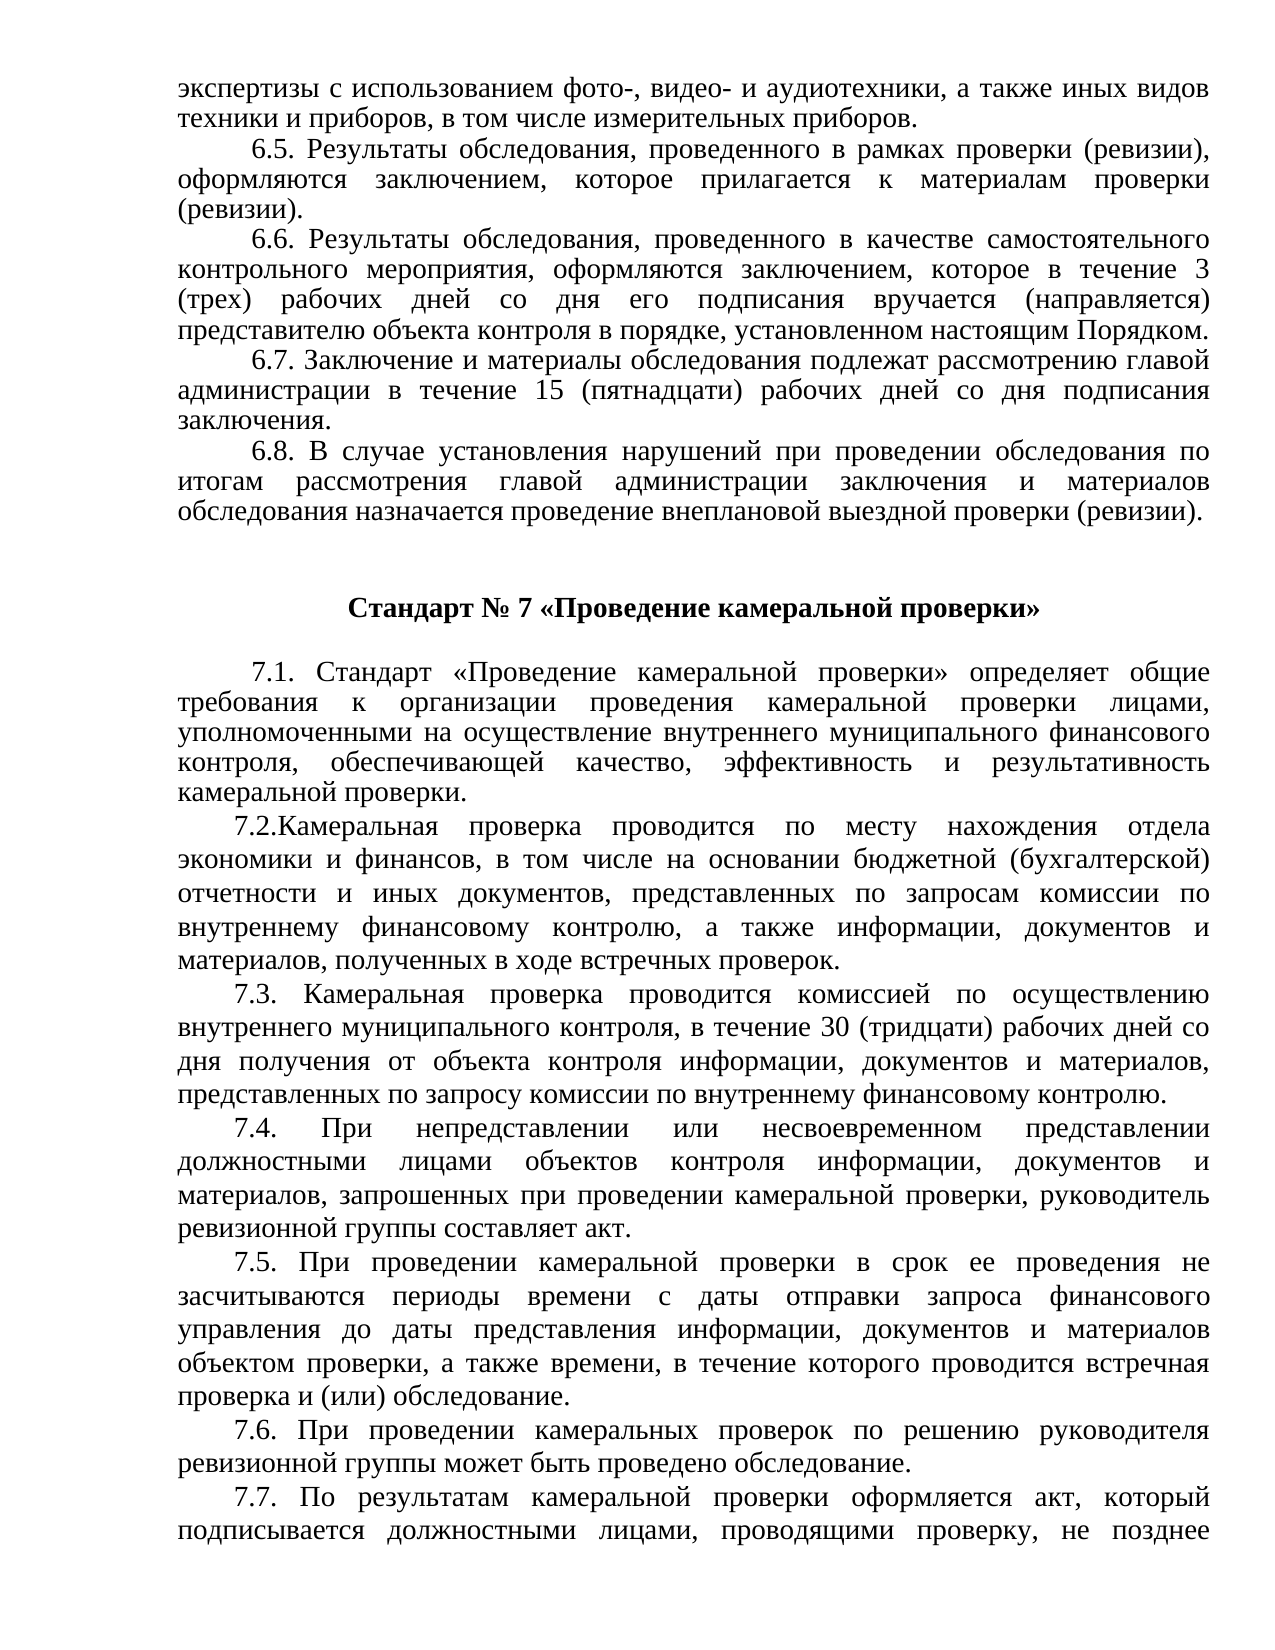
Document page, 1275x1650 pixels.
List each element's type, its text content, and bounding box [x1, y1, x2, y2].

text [177, 74, 1211, 134]
text Стандарт № 7 «Проведение камеральной проверки» [177, 593, 1211, 624]
text 7.3. Камеральная проверка проводится комиссией по осуществлению внутреннего муниципального контроля, в течение 30 (тридцати) рабочих дней со дня получения от объекта контроля информации, документов и материалов, представленных по запросу комиссии по внутреннему финансовому контролю. [177, 976, 1211, 1110]
text 7.6. При проведении камеральных проверок по решению руководителя ревизионной группы может быть проведено обследование. [177, 1412, 1211, 1479]
text 6.6. Результаты обследования, проведенного в качестве самостоятельного контрольного мероприятия, оформляются заключением, которое в течение 3 (трех) рабочих дней со дня его подписания вручается (направляется) представителю объекта контроля в порядке, установленном настоящим Порядком. [177, 225, 1211, 345]
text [177, 1479, 1211, 1546]
text 6.8. В случае установления нарушений при проведении обследования по итогам рассмотрения главой администрации заключения и материалов обследования назначается проведение внеплановой выездной проверки (ревизии). [177, 436, 1211, 526]
text 6.7. Заключение и материалы обследования подлежат рассмотрению главой администрации в течение 15 (пятнадцати) рабочих дней со дня подписания заключения. [177, 345, 1211, 436]
text 7.1. Стандарт «Проведение камеральной проверки» определяет общие требования к организации проведения камеральной проверки лицами, уполномоченными на осуществление внутреннего муниципального финансового контроля, обеспечивающей качество, эффективность и результативность камеральной проверки. [177, 657, 1211, 808]
text 6.5. Результаты обследования, проведенного в рамках проверки (ревизии), оформляются заключением, которое прилагается к материалам проверки (ревизии). [177, 134, 1211, 225]
text 7.2.Камеральная проверка проводится по месту нахождения отдела экономики и финансов, в том числе на основании бюджетной (бухгалтерской) отчетности и иных документов, представленных по запросам комиссии по внутреннему финансовому контролю, а также информации, документов и материалов, полученных в ходе встречных проверок. [177, 808, 1211, 976]
text 7.4. При непредставлении или несвоевременном представлении должностными лицами объектов контроля информации, документов и материалов, запрошенных при проведении камеральной проверки, руководитель ревизионной группы составляет акт. [177, 1110, 1211, 1244]
text 7.5. При проведении камеральной проверки в срок ее проведения не засчитываются периоды времени с даты отправки запроса финансового управления до даты представления информации, документов и материалов объектом проверки, а также времени, в течение которого проводится встречная проверка и (или) обследование. [177, 1244, 1211, 1412]
